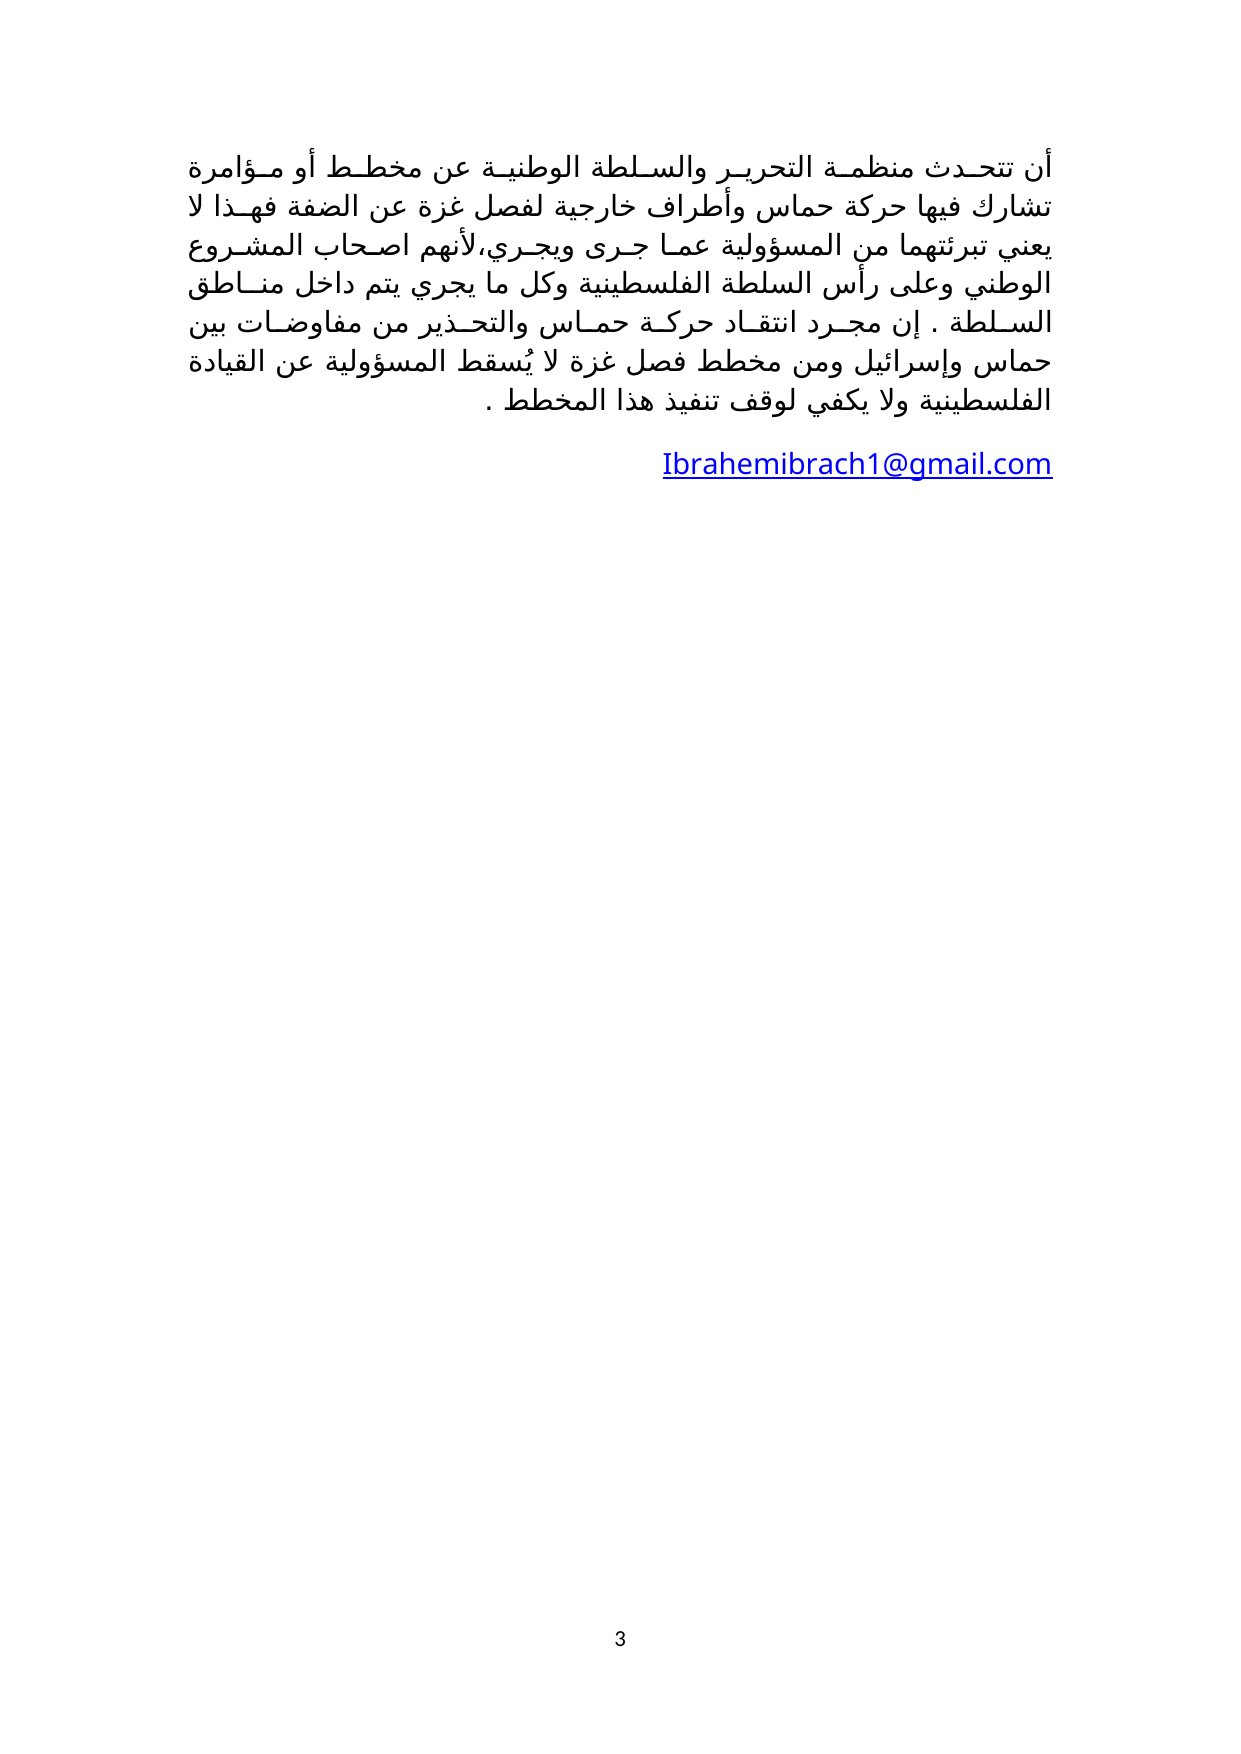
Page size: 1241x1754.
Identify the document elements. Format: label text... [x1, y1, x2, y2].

text أن تتحدث منظمة التحرير والسلطة الوطنية عن مخطط أو مؤامرة تشارك فيها حركة حماس وأطراف خارجية لفصل غزة عن الضفة فهذا لا يعني تبرئتهما من المسؤولية عما جرى ويجري،لأنهم اصحاب المشروع الوطني وعلى رأس السلطة الفلسطينية وكل ما يجري يتم داخل مناطق السلطة . إن مجرد انتقاد حركة حماس والتحذير من مفاوضات بين حماس وإسرائيل ومن مخطط فصل غزة لا يُسقط المسؤولية عن القيادة الفلسطينية ولا يكفي لوقف تنفيذ هذا المخطط . [187, 150, 1053, 418]
text Ibrahemibrach1@gmail.com [187, 443, 1053, 483]
